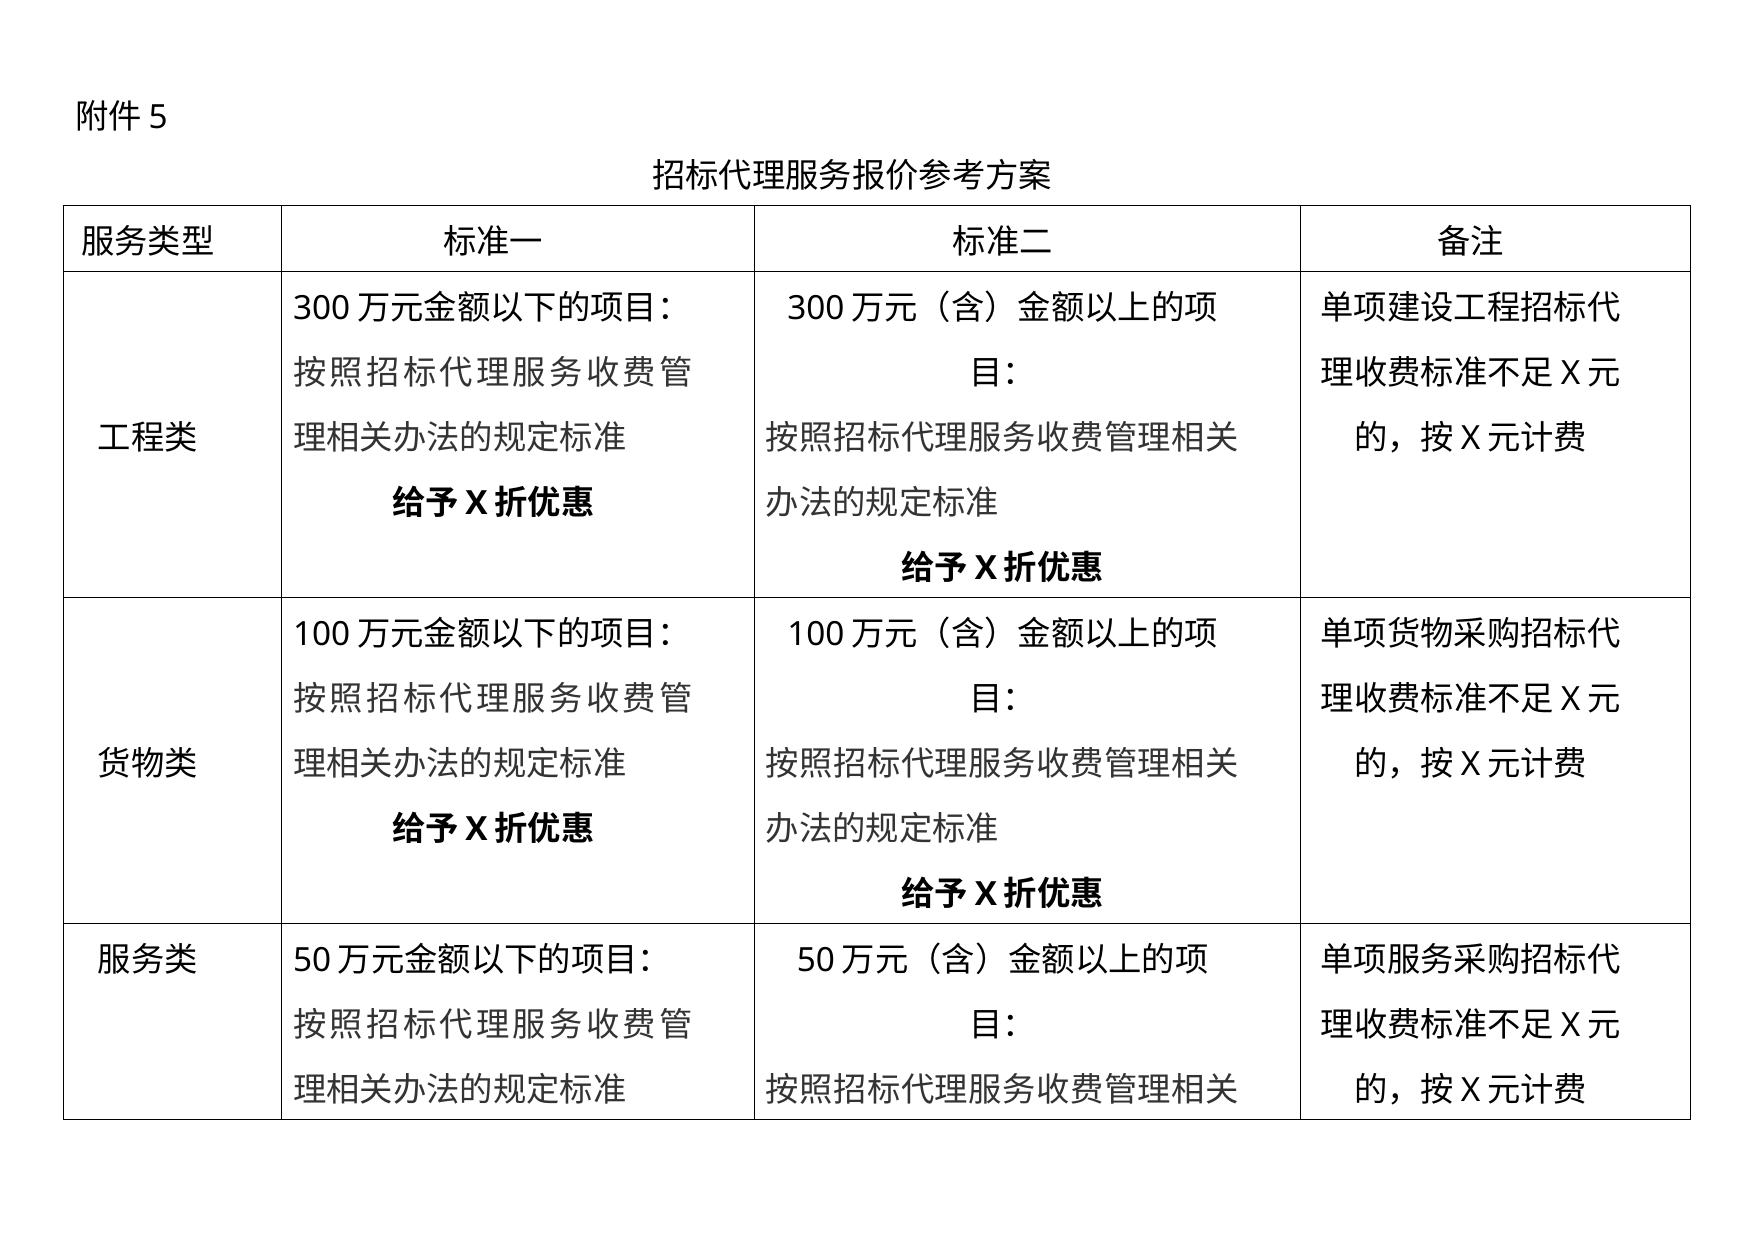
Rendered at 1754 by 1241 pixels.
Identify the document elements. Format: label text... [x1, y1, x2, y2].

table_header 备注 [1301, 206, 1690, 271]
table_cell 单项货物采购招标代理收费标准不足X元的，按X元计费 [1301, 598, 1690, 923]
table_cell 100万元（含）金额以上的项目： 按照招标代理服务收费管理相关办法的规定标准 给予X折优惠 [755, 598, 1300, 923]
table_cell 工程类 [64, 272, 281, 597]
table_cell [755, 924, 1300, 1119]
text 招标代理服务报价参考方案 [75, 140, 1629, 205]
table_cell 单项建设工程招标代理收费标准不足X元的，按X元计费 [1301, 272, 1690, 597]
table_cell 300万元（含）金额以上的项目： 按照招标代理服务收费管理相关办法的规定标准 给予X折优惠 [755, 272, 1300, 597]
table_cell 服务类 [64, 924, 281, 1119]
table_cell 300万元金额以下的项目： 按照招标代理服务收费管理相关办法的规定标准 给予X折优惠 [282, 272, 754, 597]
table_header 标准二 [755, 206, 1300, 271]
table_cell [282, 924, 754, 1119]
table_cell 货物类 [64, 598, 281, 923]
text 附件5 [75, 84, 1679, 140]
table_header 标准一 [282, 206, 754, 271]
table_header 服务类型 [64, 206, 281, 271]
table_cell 100万元金额以下的项目： 按照招标代理服务收费管理相关办法的规定标准 给予X折优惠 [282, 598, 754, 923]
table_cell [1301, 924, 1690, 1119]
